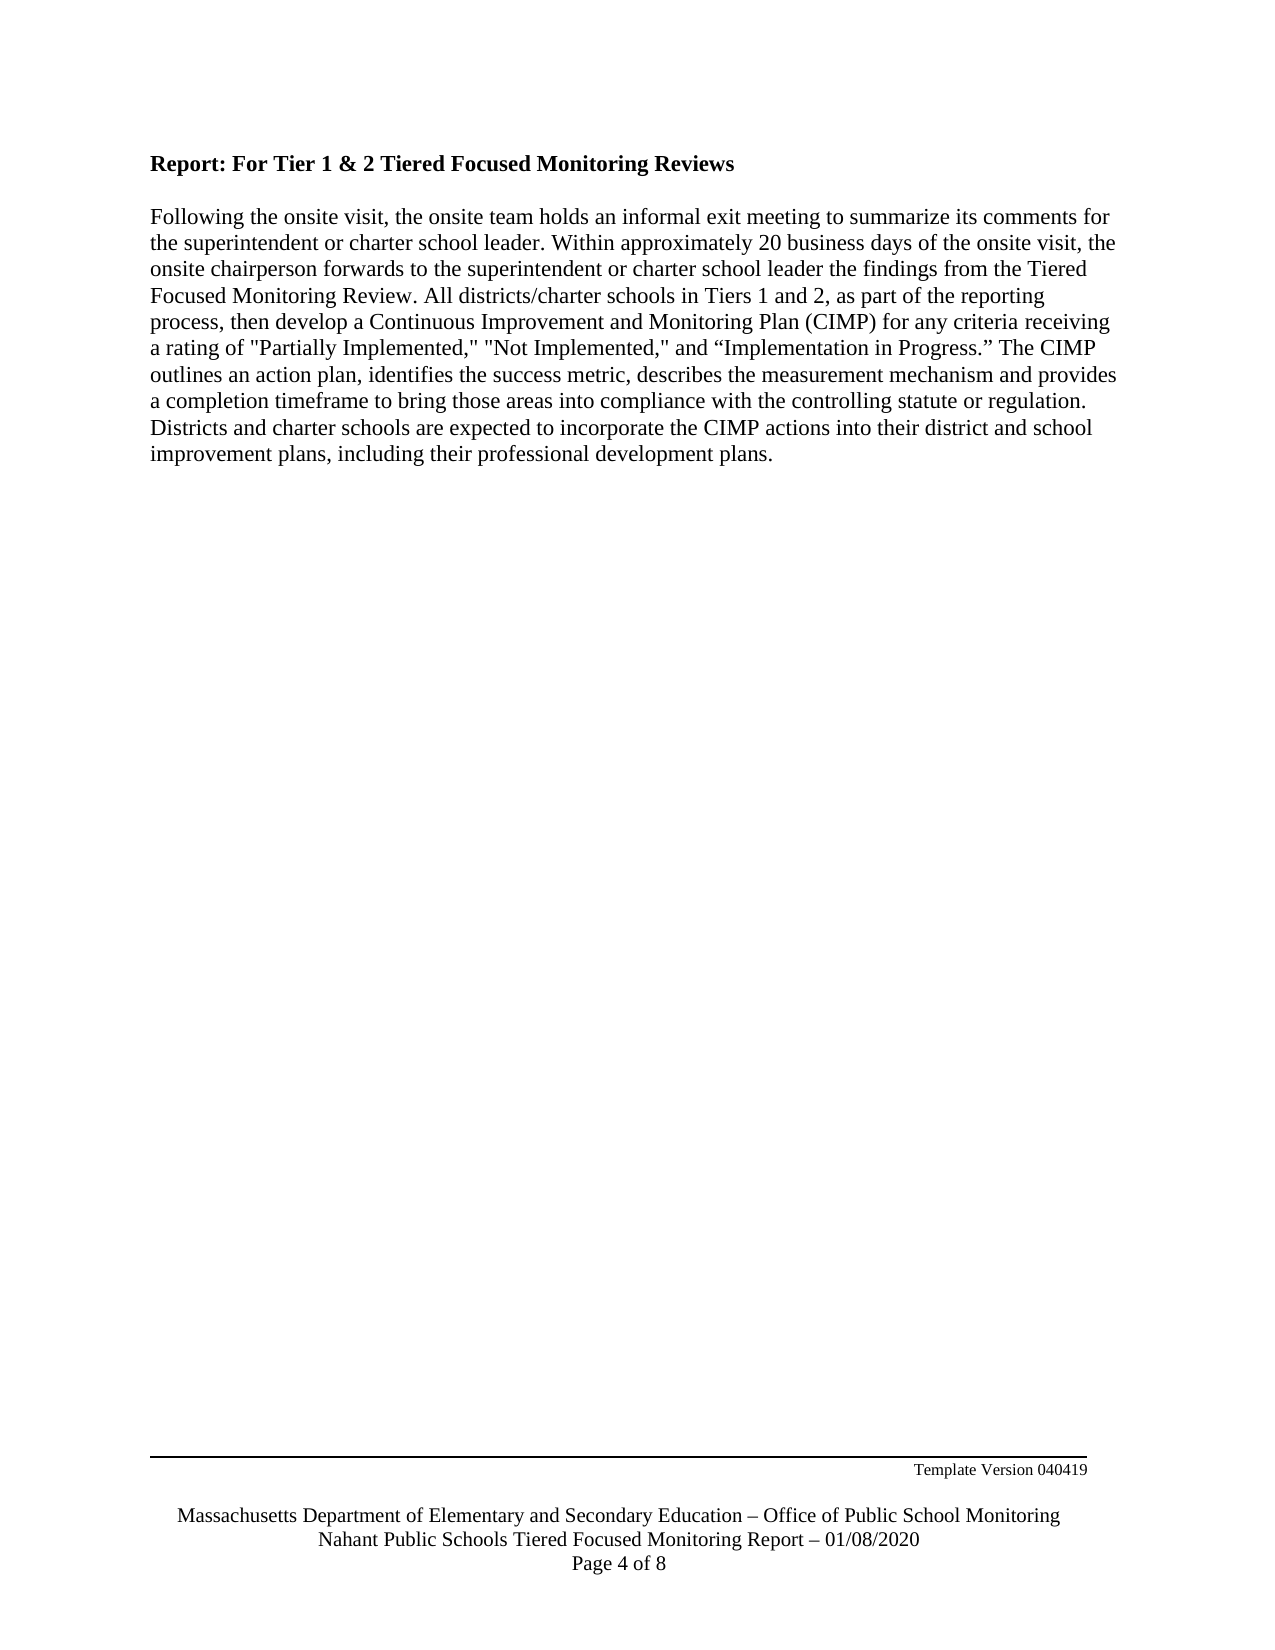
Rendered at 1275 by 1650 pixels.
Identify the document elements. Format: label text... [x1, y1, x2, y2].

text Report: For Tier 1 & 2 Tiered Focused Monitoring Reviews [150, 150, 1125, 176]
text Following the onsite visit, the onsite team holds an informal exit meeting to summarize its comments for the superintendent or charter school leader. Within approximately 20 business days of the onsite visit, the onsite chairperson forwards to the superintendent or charter school leader the findings from the Tiered Focused Monitoring Review. All districts/charter schools in Tiers 1 and 2, as part of the reporting process, then develop a Continuous Improvement and Monitoring Plan (CIMP) for any criteria receiving a rating of "Partially Implemented," "Not Implemented," and “Implementation in Progress.” The CIMP outlines an action plan, identifies the success metric, describes the measurement mechanism and provides a completion timeframe to bring those areas into compliance with the controlling statute or regulation. Districts and charter schools are expected to incorporate the CIMP actions into their district and school improvement plans, including their professional development plans. [150, 203, 1125, 466]
